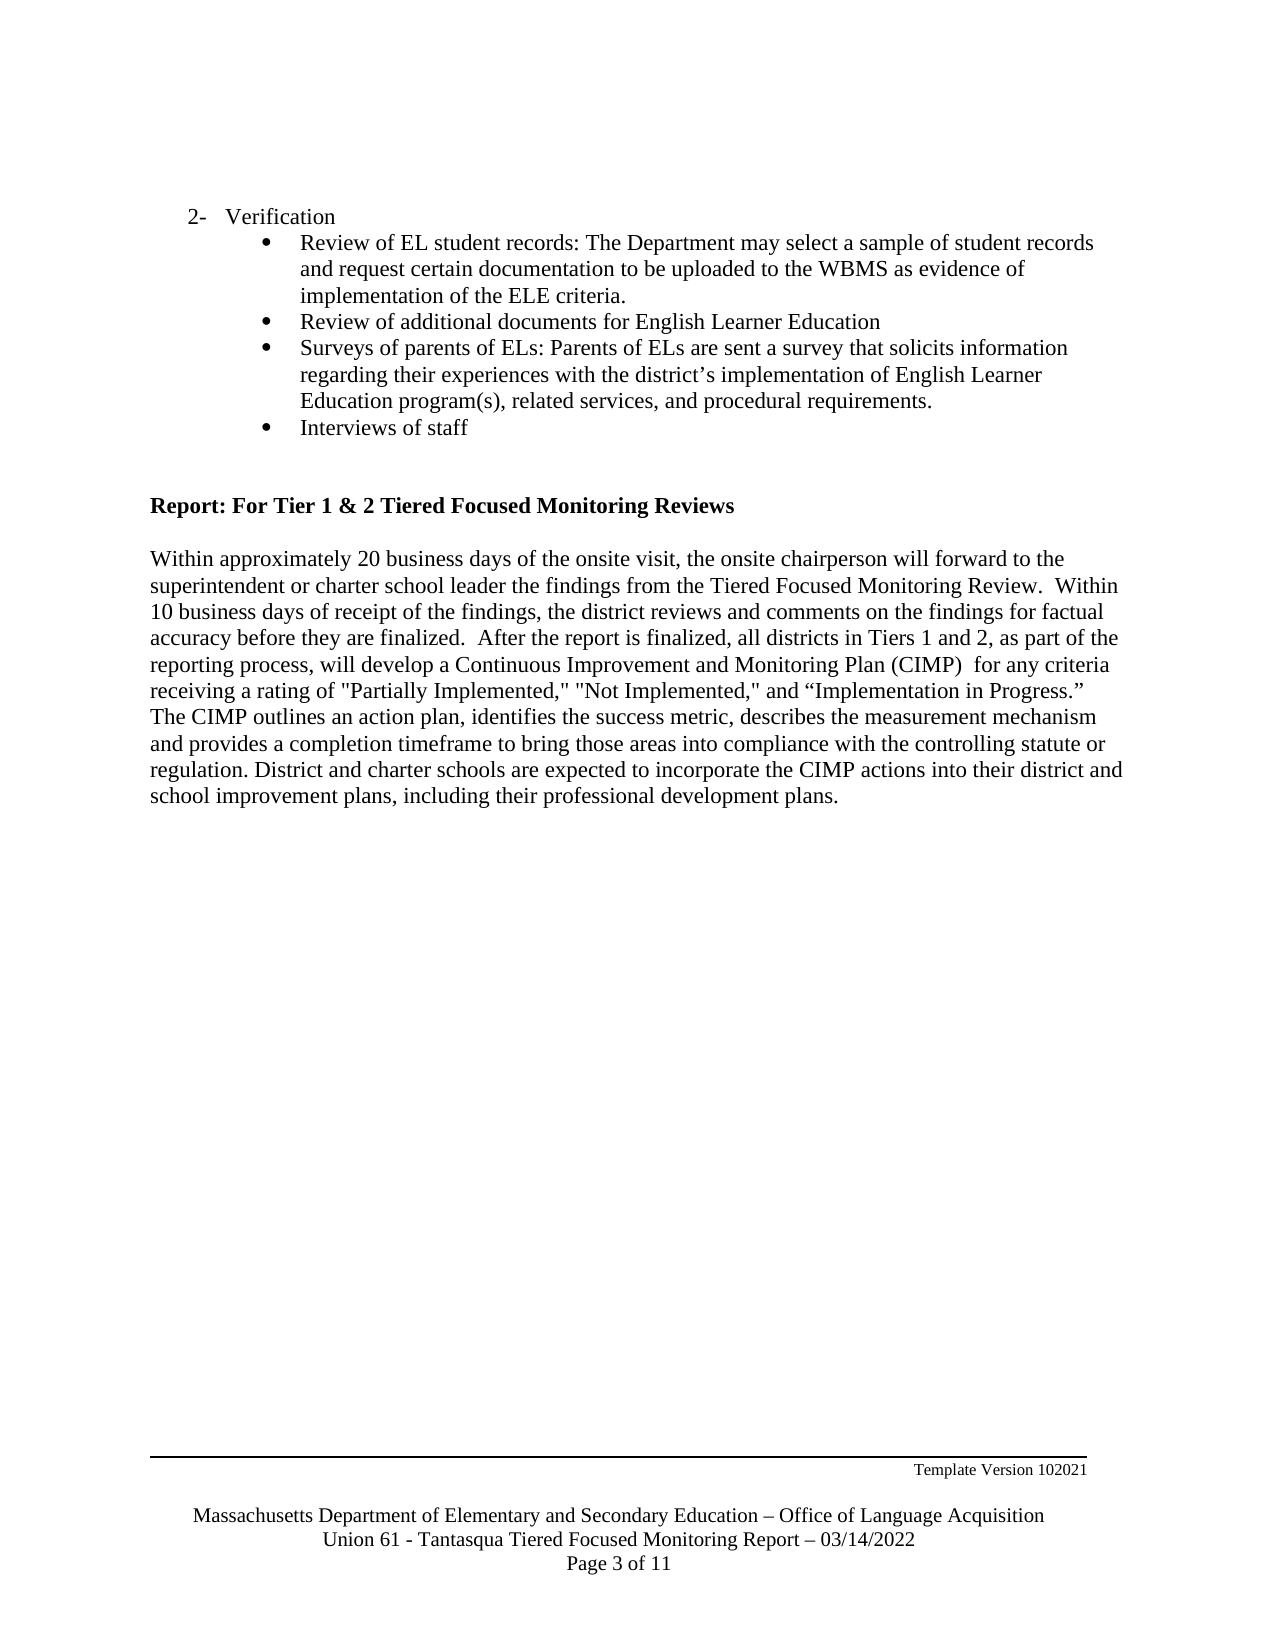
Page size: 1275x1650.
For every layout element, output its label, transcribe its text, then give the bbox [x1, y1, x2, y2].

list Surveys of parents of ELs: Parents of ELs are sent a survey that solicits information regarding their experiences with the district’s implementation of English Learner Education program(s), related services, and procedural requirements. [262, 334, 1125, 413]
text Within approximately 20 business days of the onsite visit, the onsite chairperson will forward to the superintendent or charter school leader the findings from the Tiered Focused Monitoring Review. Within 10 business days of receipt of the findings, the district reviews and comments on the findings for factual accuracy before they are finalized. After the report is finalized, all districts in Tiers 1 and 2, as part of the reporting process, will develop a Continuous Improvement and Monitoring Plan (CIMP) for any criteria receiving a rating of "Partially Implemented," "Not Implemented," and “Implementation in Progress.” The CIMP outlines an action plan, identifies the success metric, describes the measurement mechanism and provides a completion timeframe to bring those areas into compliance with the controlling statute or regulation. District and charter schools are expected to incorporate the CIMP actions into their district and school improvement plans, including their professional development plans. [150, 545, 1125, 809]
list Review of additional documents for English Learner Education [262, 308, 1125, 334]
list Interviews of staff [262, 413, 1125, 440]
text Report: For Tier 1 & 2 Tiered Focused Monitoring Reviews [150, 493, 1125, 519]
list Review of EL student records: The Department may select a sample of student records and request certain documentation to be uploaded to the WBMS as evidence of implementation of the ELE criteria. [262, 229, 1125, 308]
list Verification [187, 203, 1125, 229]
